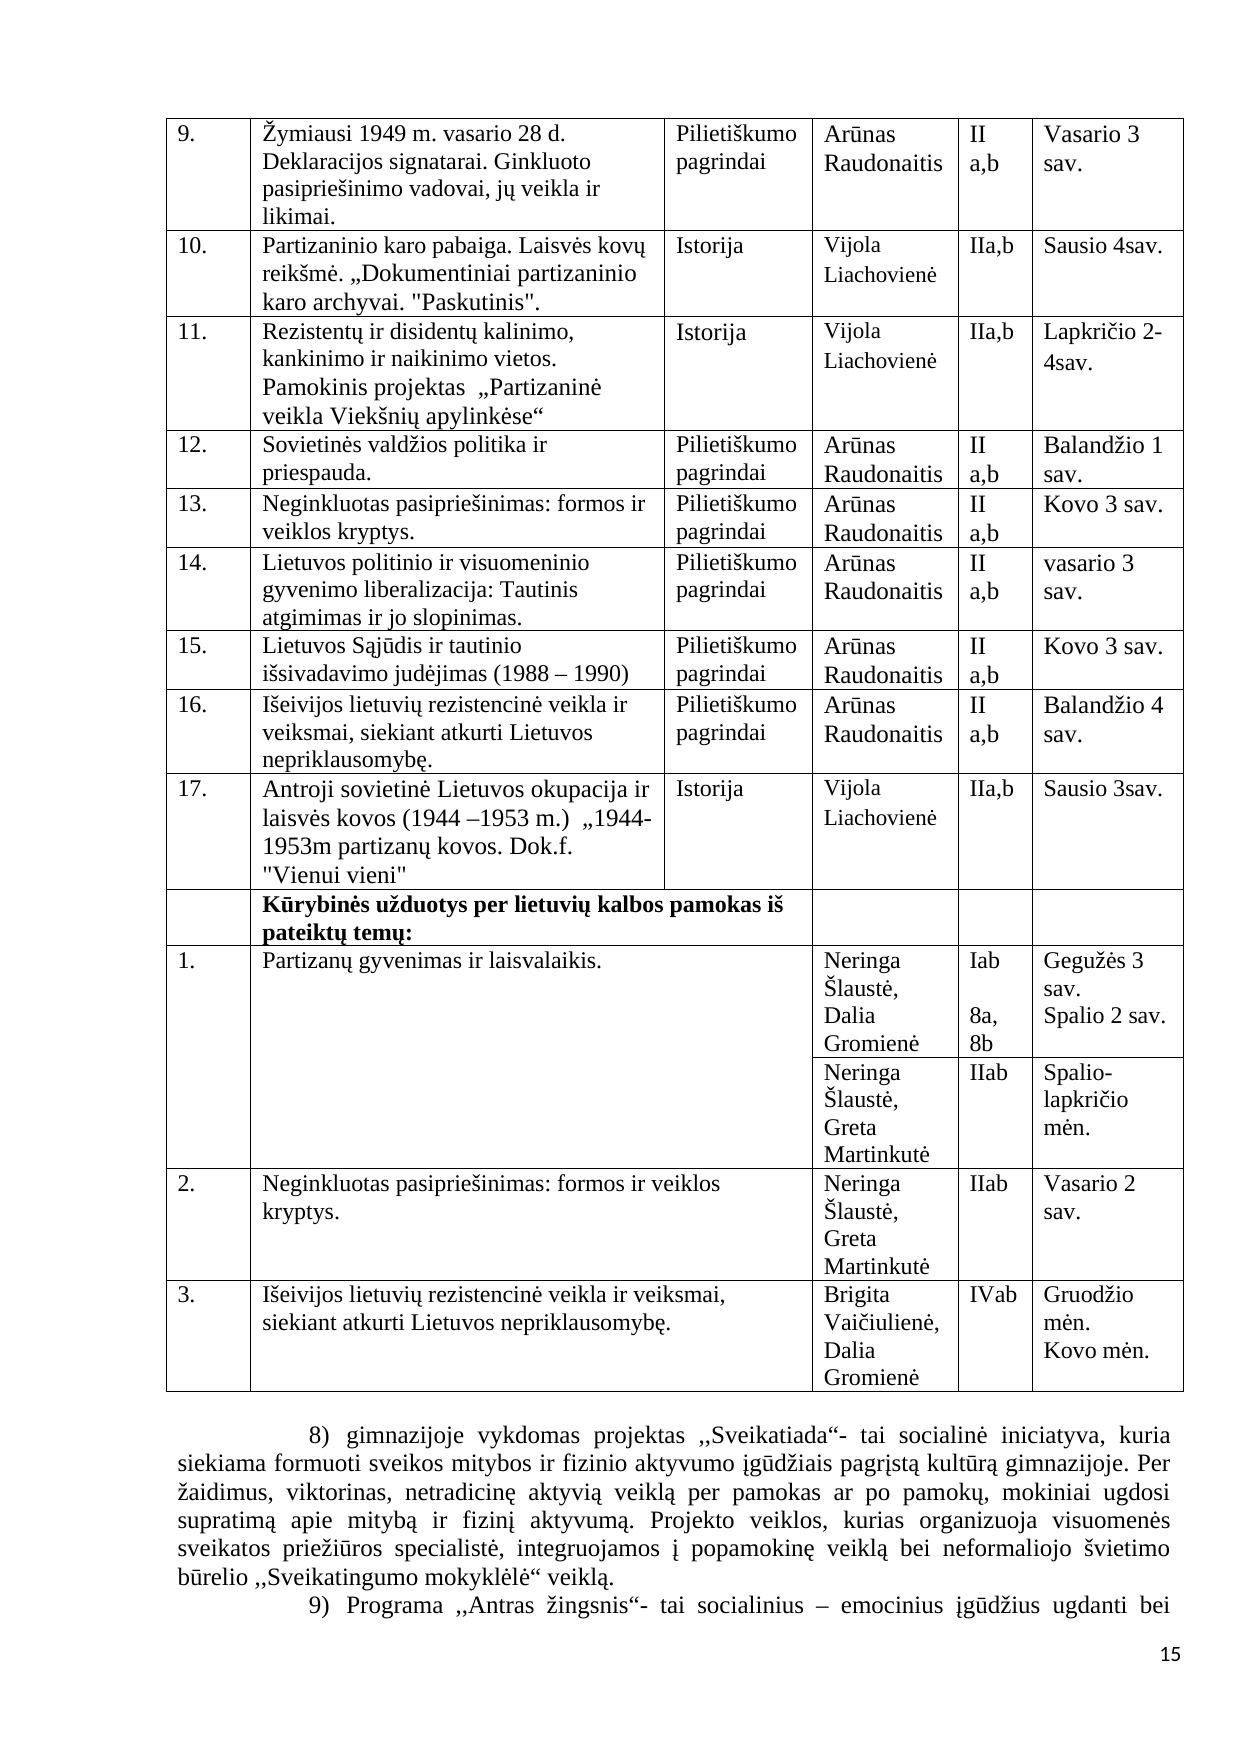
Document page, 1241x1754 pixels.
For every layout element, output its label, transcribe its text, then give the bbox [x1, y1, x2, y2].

table_cell Kovo 3 sav. [1033, 631, 1183, 689]
table_cell 3. [167, 1281, 250, 1391]
table_cell II a,b [959, 489, 1032, 547]
table_cell IIa,b [959, 231, 1032, 316]
table_cell Sovietinės valdžios politika ir priespauda. [251, 431, 664, 488]
table_cell Vijola Liachovienė [813, 317, 958, 429]
table_cell Partizaninio karo pabaiga. Laisvės kovų reikšmė. „Dokumentiniai partizaninio karo archyvai. "Paskutinis". [251, 231, 664, 316]
table_cell 14. [167, 548, 250, 630]
table_cell Sausio 4sav. [1033, 231, 1183, 316]
table_cell II a,b [959, 631, 1032, 689]
table_cell Rezistentų ir disidentų kalinimo, kankinimo ir naikinimo vietos. Pamokinis projektas „Partizaninė veikla Viekšnių apylinkėse“ [251, 317, 664, 429]
table_cell Pilietiškumo pagrindai [665, 690, 812, 773]
table_cell Arūnas Raudonaitis [813, 431, 958, 488]
table_cell II a,b [959, 119, 1032, 229]
table_cell Iab 8a, 8b [959, 946, 1032, 1057]
table_cell [1033, 890, 1183, 945]
table_cell Neringa Šlaustė, Dalia Gromienė [813, 946, 958, 1057]
table_cell Brigita Vaičiulienė, Dalia Gromienė [813, 1281, 958, 1391]
table_cell Pilietiškumo pagrindai [665, 431, 812, 488]
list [177, 1591, 1171, 1619]
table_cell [665, 119, 812, 229]
table_cell IIa,b [959, 774, 1032, 889]
table_cell II a,b [959, 690, 1032, 773]
table_cell IIa,b [959, 317, 1032, 429]
table_cell Neringa Šlaustė, Greta Martinkutė [813, 1169, 958, 1279]
table_cell Žymiausi 1949 m. vasario 28 d. Deklaracijos signatarai. Ginkluoto pasipriešinimo vadovai, jų veikla ir likimai. [251, 119, 664, 229]
table_cell Pilietiškumo pagrindai [665, 631, 812, 689]
table_cell Antroji sovietinė Lietuvos okupacija ir laisvės kovos (1944 –1953 m.) „1944-1953m partizanų kovos. Dok.f. "Vienui vieni" [251, 774, 664, 889]
table_cell 13. [167, 489, 250, 547]
table_cell Istorija [665, 231, 812, 316]
table_cell 9. [167, 119, 250, 229]
table_cell Arūnas Raudonaitis [813, 631, 958, 689]
table_cell [167, 890, 250, 945]
table_cell Kūrybinės užduotys per lietuvių kalbos pamokas iš pateiktų temų: [251, 890, 812, 945]
table_cell Arūnas Raudonaitis [813, 489, 958, 547]
table_cell Spalio-lapkričio mėn. [1033, 1058, 1183, 1168]
table_cell IIab [959, 1169, 1032, 1279]
table_cell 10. [167, 231, 250, 316]
table_cell 2. [167, 1169, 250, 1279]
table_cell II a,b [959, 431, 1032, 488]
table_cell Išeivijos lietuvių rezistencinė veikla ir veiksmai, siekiant atkurti Lietuvos nepriklausomybę. [251, 1281, 812, 1391]
table_cell Lietuvos politinio ir visuomeninio gyvenimo liberalizacija: Tautinis atgimimas ir jo slopinimas. [251, 548, 664, 630]
table_cell Neginkluotas pasipriešinimas: formos ir veiklos kryptys. [251, 489, 664, 547]
table_cell Arūnas Raudonaitis [813, 548, 958, 630]
table_cell IVab [959, 1281, 1032, 1391]
table_cell Istorija [665, 774, 812, 889]
table_cell vasario 3 sav. [1033, 548, 1183, 630]
table_cell Išeivijos lietuvių rezistencinė veikla ir veiksmai, siekiant atkurti Lietuvos nepriklausomybę. [251, 690, 664, 773]
table_cell 15. [167, 631, 250, 689]
table_cell Arūnas Raudonaitis [813, 119, 958, 229]
table_cell 12. [167, 431, 250, 488]
table_cell Balandžio 4 sav. [1033, 690, 1183, 773]
list gimnazijoje vykdomas projektas ,,Sveikatiada“- tai socialinė iniciatyva, kuria siekiama formuoti sveikos mitybos ir fizinio aktyvumo įgūdžiais pagrįstą kultūrą gimnazijoje. Per žaidimus, viktorinas, netradicinę aktyvią veiklą per pamokas ar po pamokų, mokiniai ugdosi supratimą apie mitybą ir fizinį aktyvumą. Projekto veiklos, kurias organizuoja visuomenės sveikatos priežiūros specialistė, integruojamos į popamokinę veiklą bei neformaliojo švietimo būrelio ,,Sveikatingumo mokyklėlė“ veiklą. [177, 1420, 1171, 1591]
table_cell Pilietiškumo pagrindai [665, 548, 812, 630]
table_cell Vasario 3 sav. [1033, 119, 1183, 229]
table_cell 11. [167, 317, 250, 429]
table_cell Arūnas Raudonaitis [813, 690, 958, 773]
table_cell Neringa Šlaustė, Greta Martinkutė [813, 1058, 958, 1168]
table_cell Balandžio 1 sav. [1033, 431, 1183, 488]
table_cell Lietuvos Sąjūdis ir tautinio išsivadavimo judėjimas (1988 – 1990) [251, 631, 664, 689]
table_cell Pilietiškumo pagrindai [665, 489, 812, 547]
table_cell 1. [167, 946, 250, 1168]
table_cell Vijola Liachovienė [813, 774, 958, 889]
table_cell 16. [167, 690, 250, 773]
table_cell Partizanų gyvenimas ir laisvalaikis. [251, 946, 812, 1168]
table_cell [813, 890, 958, 945]
table_cell Neginkluotas pasipriešinimas: formos ir veiklos kryptys. [251, 1169, 812, 1279]
table_cell [959, 890, 1032, 945]
table_cell IIab [959, 1058, 1032, 1168]
table_cell Lapkričio 2-4sav. [1033, 317, 1183, 429]
table_cell Kovo 3 sav. [1033, 489, 1183, 547]
table_cell Vasario 2 sav. [1033, 1169, 1183, 1279]
table_cell Gegužės 3 sav. Spalio 2 sav. [1033, 946, 1183, 1057]
table_cell Gruodžio mėn. Kovo mėn. [1033, 1281, 1183, 1391]
table_cell II a,b [959, 548, 1032, 630]
table_cell Vijola Liachovienė [813, 231, 958, 316]
table_cell Istorija [665, 317, 812, 429]
table_cell Sausio 3sav. [1033, 774, 1183, 889]
table_cell 17. [167, 774, 250, 889]
